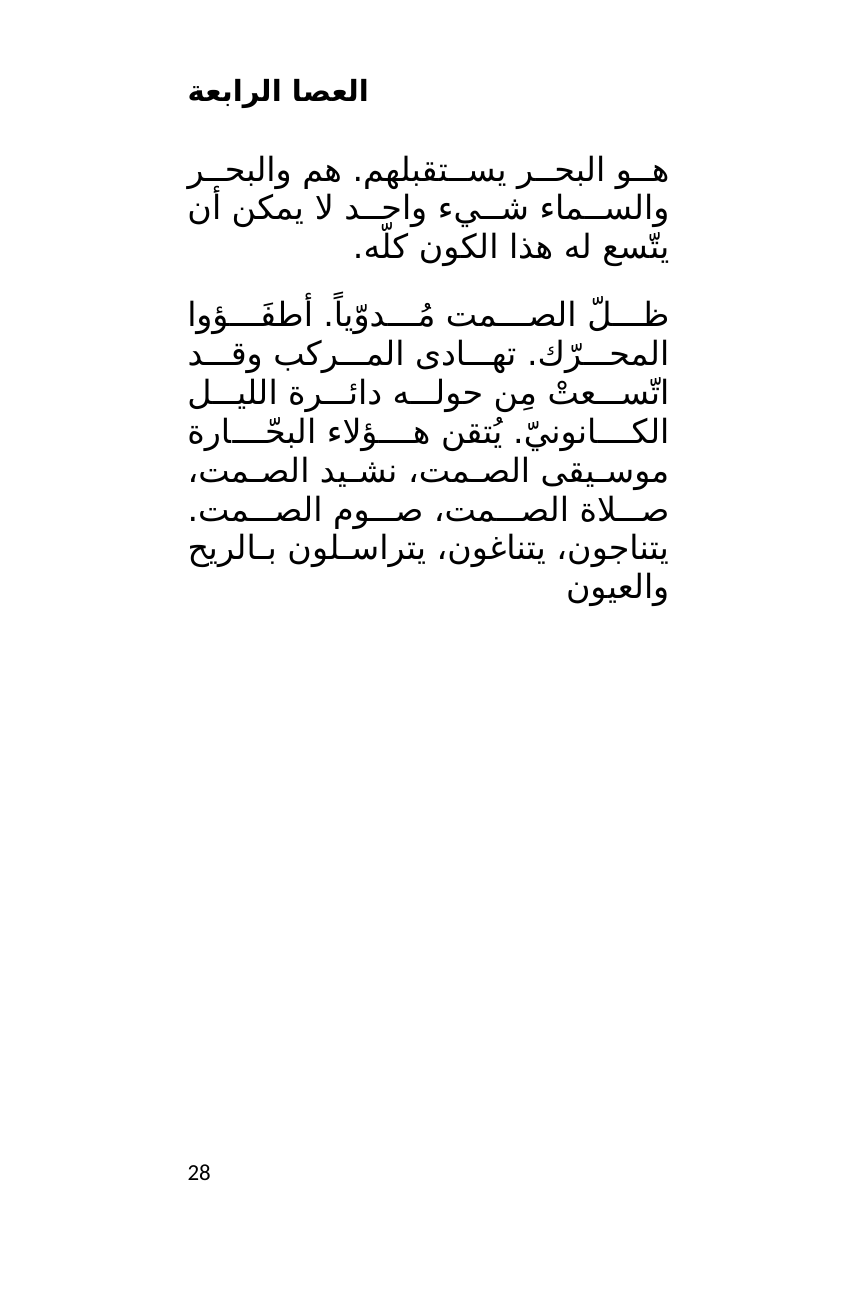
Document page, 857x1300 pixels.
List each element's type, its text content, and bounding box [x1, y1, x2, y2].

text ظلّ الصمت مُدوّياً. أطفَؤوا المحرّك. تهادى المركب وقد اتّسعتْ مِن حوله دائرة الليل الكانونيّ. يُتقن هؤلاء البحّارة موسيقى الصمت، نشيد الصمت، صلاة الصمت، صوم الصمت. يتناجون، يتناغون، يتراسلون بالريح والعيون [187, 296, 669, 607]
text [187, 150, 669, 267]
